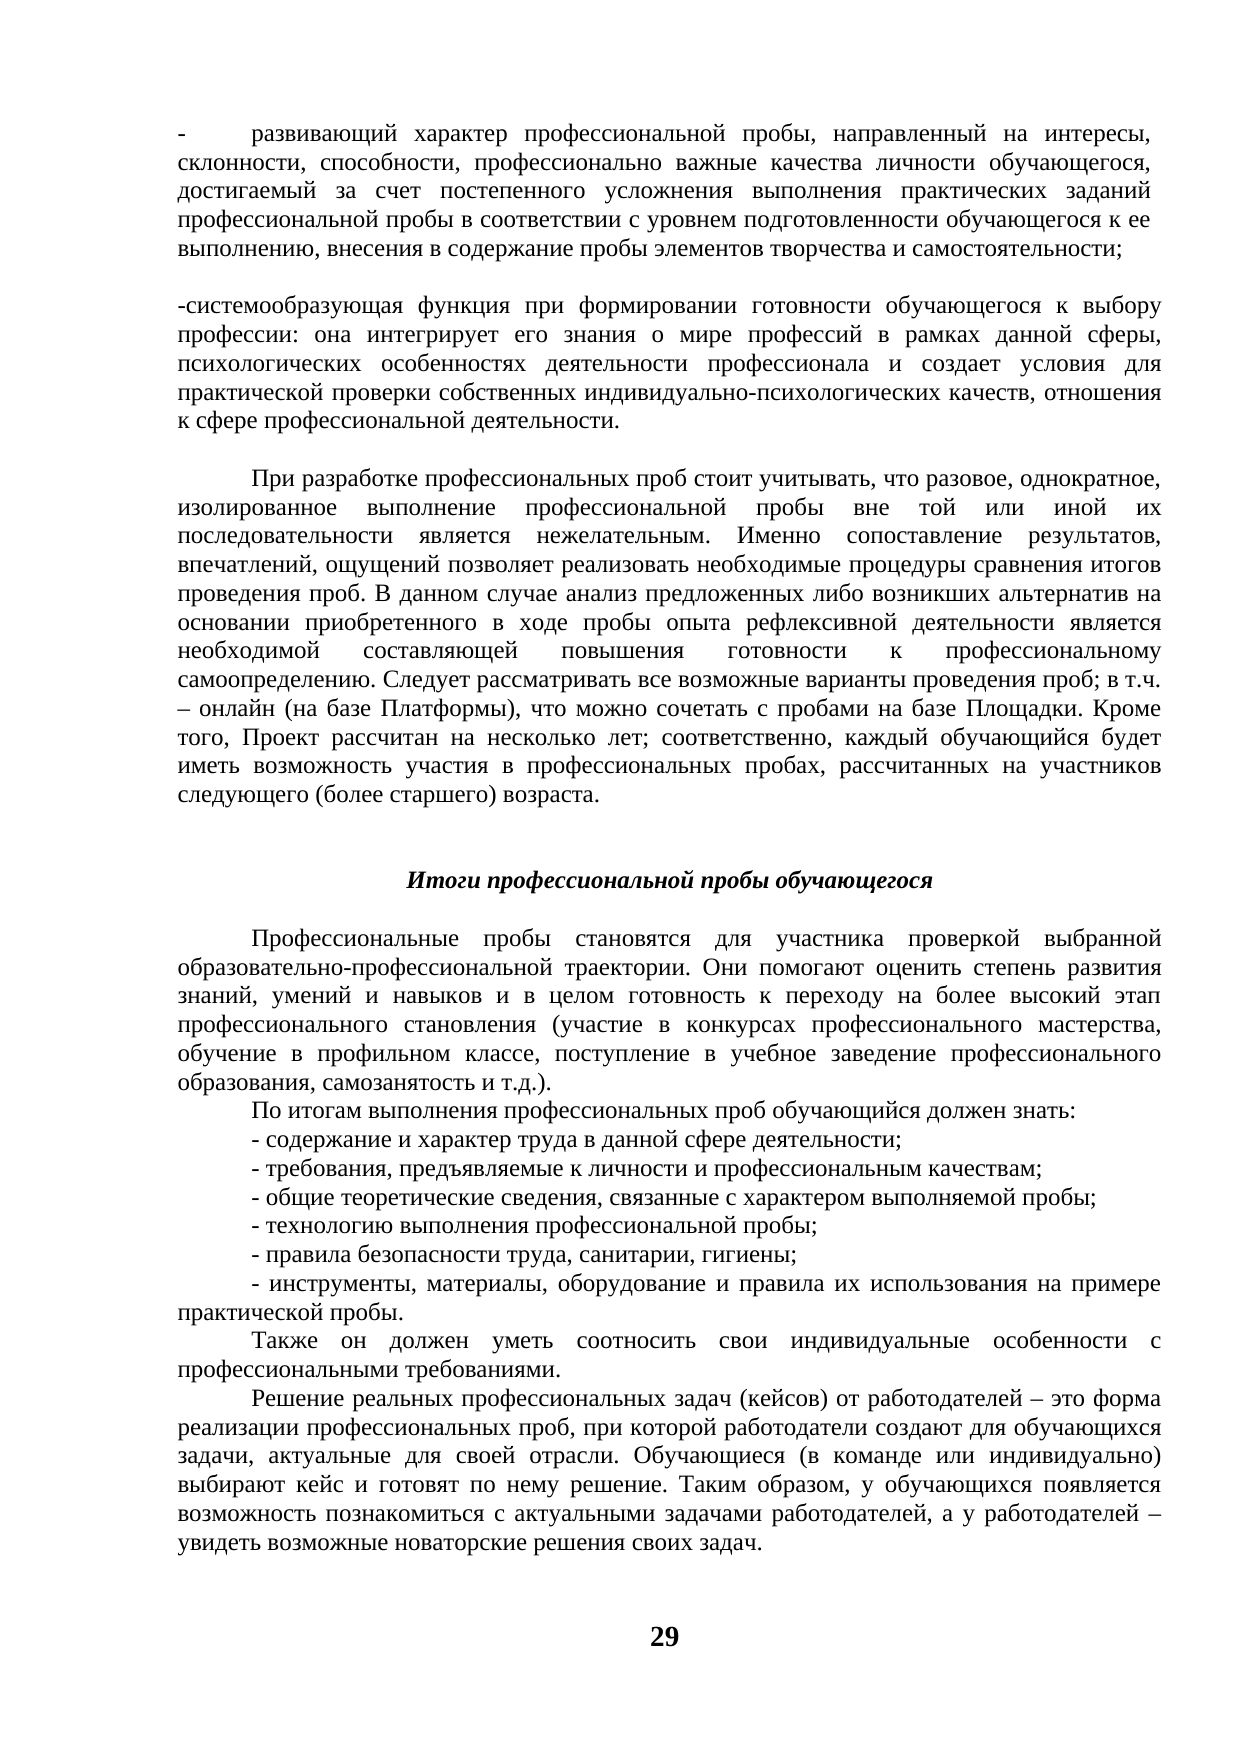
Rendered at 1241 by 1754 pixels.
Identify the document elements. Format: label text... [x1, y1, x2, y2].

text Профессиональные пробы становятся для участника проверкой выбранной образовательно-профессиональной траектории. Они помогают оценить степень развития знаний, умений и навыков и в целом готовность к переходу на более высокий этап профессионального становления (участие в конкурсах профессионального мастерства, обучение в профильном классе, поступление в учебное заведение профессионального образования, самозанятость и т.д.). [177, 923, 1162, 1096]
text Итоги профессиональной пробы обучающегося [177, 866, 1162, 894]
text - требования, предъявляемые к личности и профессиональным качествам; [177, 1153, 1162, 1182]
text - общие теоретические сведения, связанные с характером выполняемой пробы; [177, 1182, 1162, 1211]
text - правила безопасности труда, санитарии, гигиены; [177, 1239, 1162, 1268]
text -системообразующая функция при формировании готовности обучающегося к выбору профессии: она интегрирует его знания о мире профессий в рамках данной сферы, психологических особенностях деятельности профессионала и создает условия для практической проверки собственных индивидуально-психологических качеств, отношения к сфере профессиональной деятельности. [177, 291, 1162, 434]
text По итогам выполнения профессиональных проб обучающийся должен знать: [177, 1096, 1162, 1124]
text - технологию выполнения профессиональной пробы; [177, 1211, 1162, 1239]
text При разработке профессиональных проб стоит учитывать, что разовое, однократное, изолированное выполнение профессиональной пробы вне той или иной их последовательности является нежелательным. Именно сопоставление результатов, впечатлений, ощущений позволяет реализовать необходимые процедуры сравнения итогов проведения проб. В данном случае анализ предложенных либо возникших альтернатив на основании приобретенного в ходе пробы опыта рефлексивной деятельности является необходимой составляющей повышения готовности к профессиональному самоопределению. Следует рассматривать все возможные варианты проведения проб; в т.ч. – онлайн (на базе Платформы), что можно сочетать с пробами на базе Площадки. Кроме того, Проект рассчитан на несколько лет; соответственно, каждый обучающийся будет иметь возможность участия в профессиональных пробах, рассчитанных на участников следующего (более старшего) возраста. [177, 463, 1162, 808]
text - развивающий характер профессиональной пробы, направленный на интересы, склонности, способности, профессионально важные качества личности обучающегося, достигаемый за счет постепенного усложнения выполнения практических заданий профессиональной пробы в соответствии с уровнем подготовленности обучающегося к ее выполнению, внесения в содержание пробы элементов творчества и самостоятельности; [177, 118, 1152, 262]
text - инструменты, материалы, оборудование и правила их использования на примере практической пробы. [177, 1268, 1162, 1326]
text - содержание и характер труда в данной сфере деятельности; [177, 1124, 1162, 1153]
text Решение реальных профессиональных задач (кейсов) от работодателей – это форма реализации профессиональных проб, при которой работодатели создают для обучающихся задачи, актуальные для своей отрасли. Обучающиеся (в команде или индивидуально) выбирают кейс и готовят по нему решение. Таким образом, у обучающихся появляется возможность познакомиться с актуальными задачами работодателей, а у работодателей – увидеть возможные новаторские решения своих задач. [177, 1383, 1162, 1556]
text Также он должен уметь соотносить свои индивидуальные особенности с профессиональными требованиями. [177, 1326, 1162, 1383]
